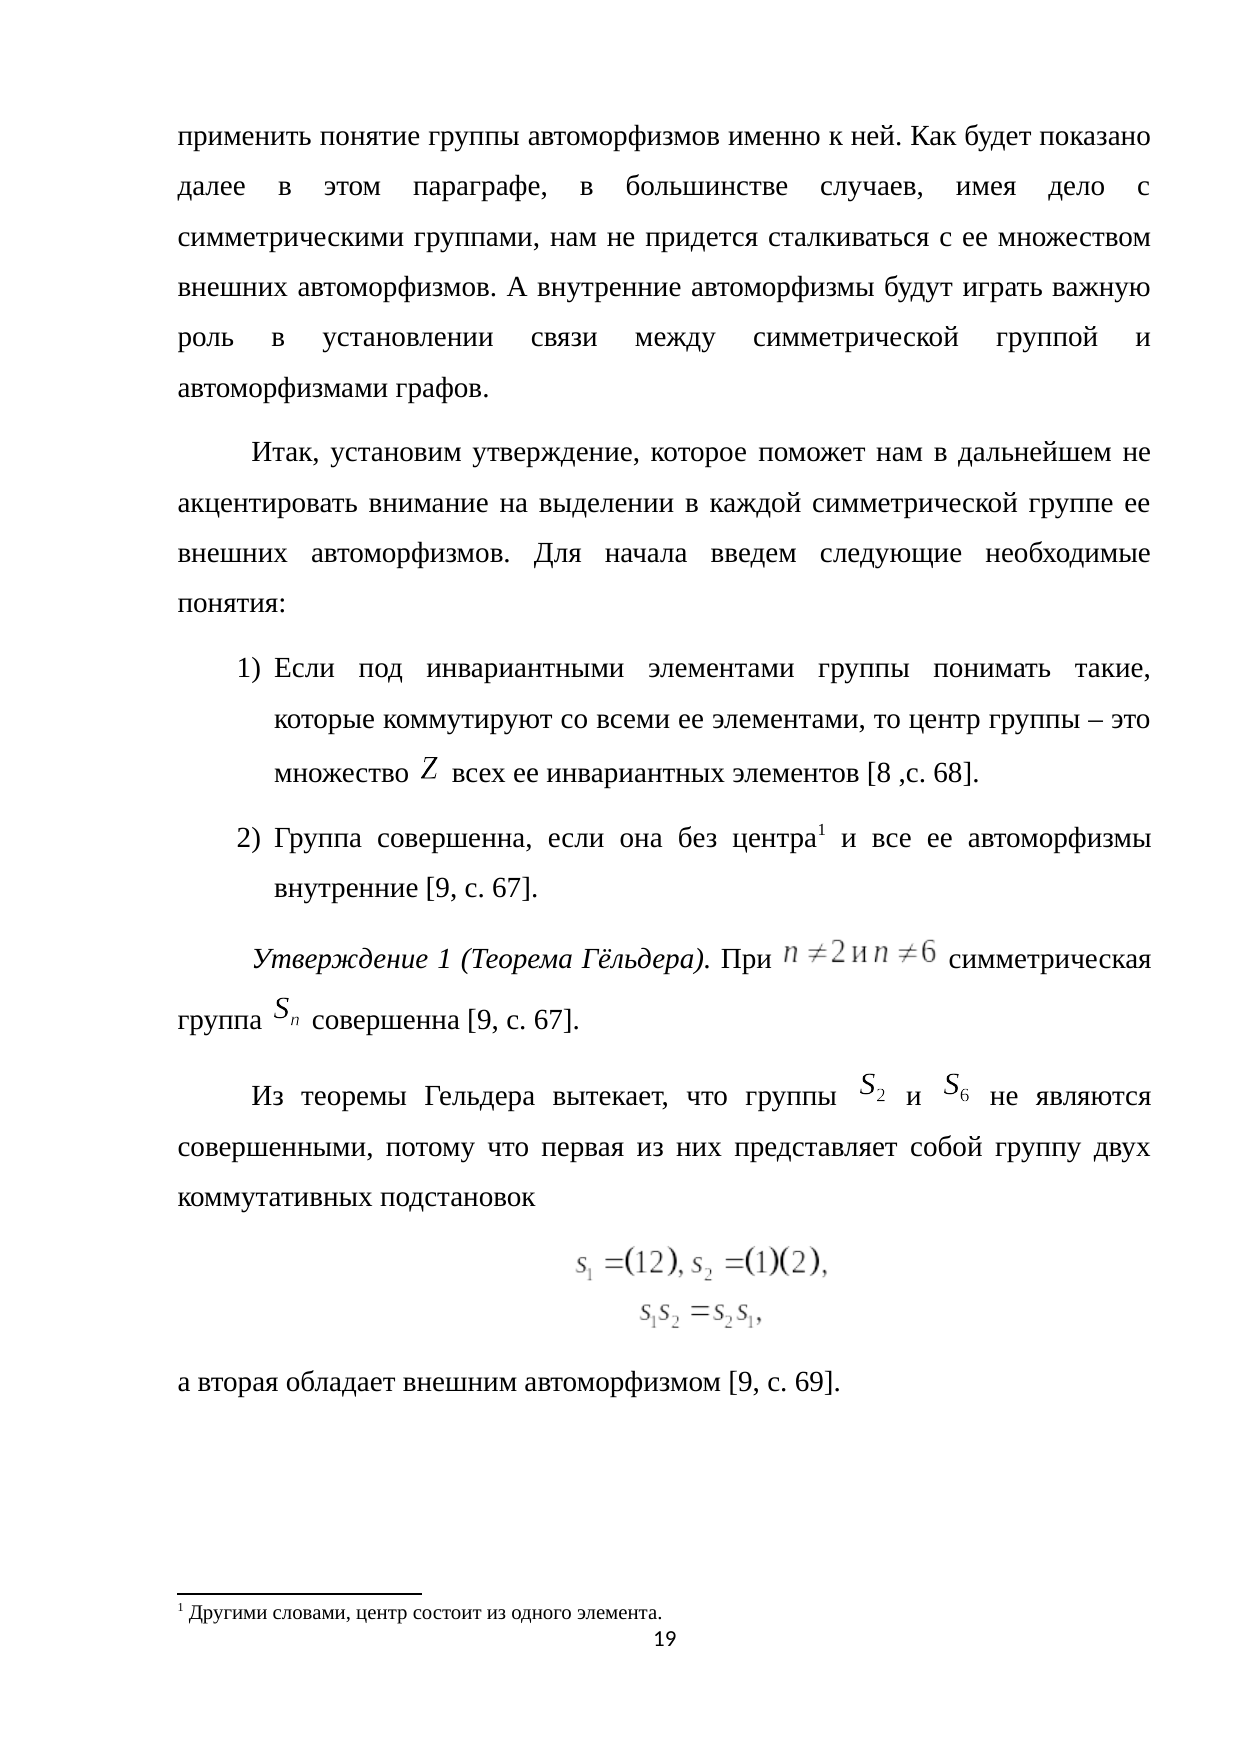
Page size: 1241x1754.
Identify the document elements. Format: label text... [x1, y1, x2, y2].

list Если под инвариантными элементами группы понимать такие, которые коммутируют со всеми ее элементами, то центр группы – это множество всех ее инвариантных элементов [8 ,с. 68]. [236, 650, 1152, 789]
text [177, 118, 1152, 403]
list Группа совершенна, если она без центра и все ее автоморфизмы внутренние [9, с. 67]. [236, 820, 1152, 904]
text Итак, установим утверждение, которое поможет нам в дальнейшем не акцентировать внимание на выделении в каждой симметрической группе ее внешних автоморфизмов. Для начала введем следующие необходимые понятия: [177, 434, 1152, 619]
text Из теоремы Гельдера вытекает, что группы и не являются совершенными, потому что первая из них представляет собой группу двух коммутативных подстановок [177, 1067, 1152, 1212]
text Утверждение 1 (Теорема Гёльдера). При симметрическая группа совершенна [9, с. 67]. [177, 935, 1152, 1036]
text а вторая обладает внешним автоморфизмом [9, с. 69]. [177, 1364, 1152, 1398]
